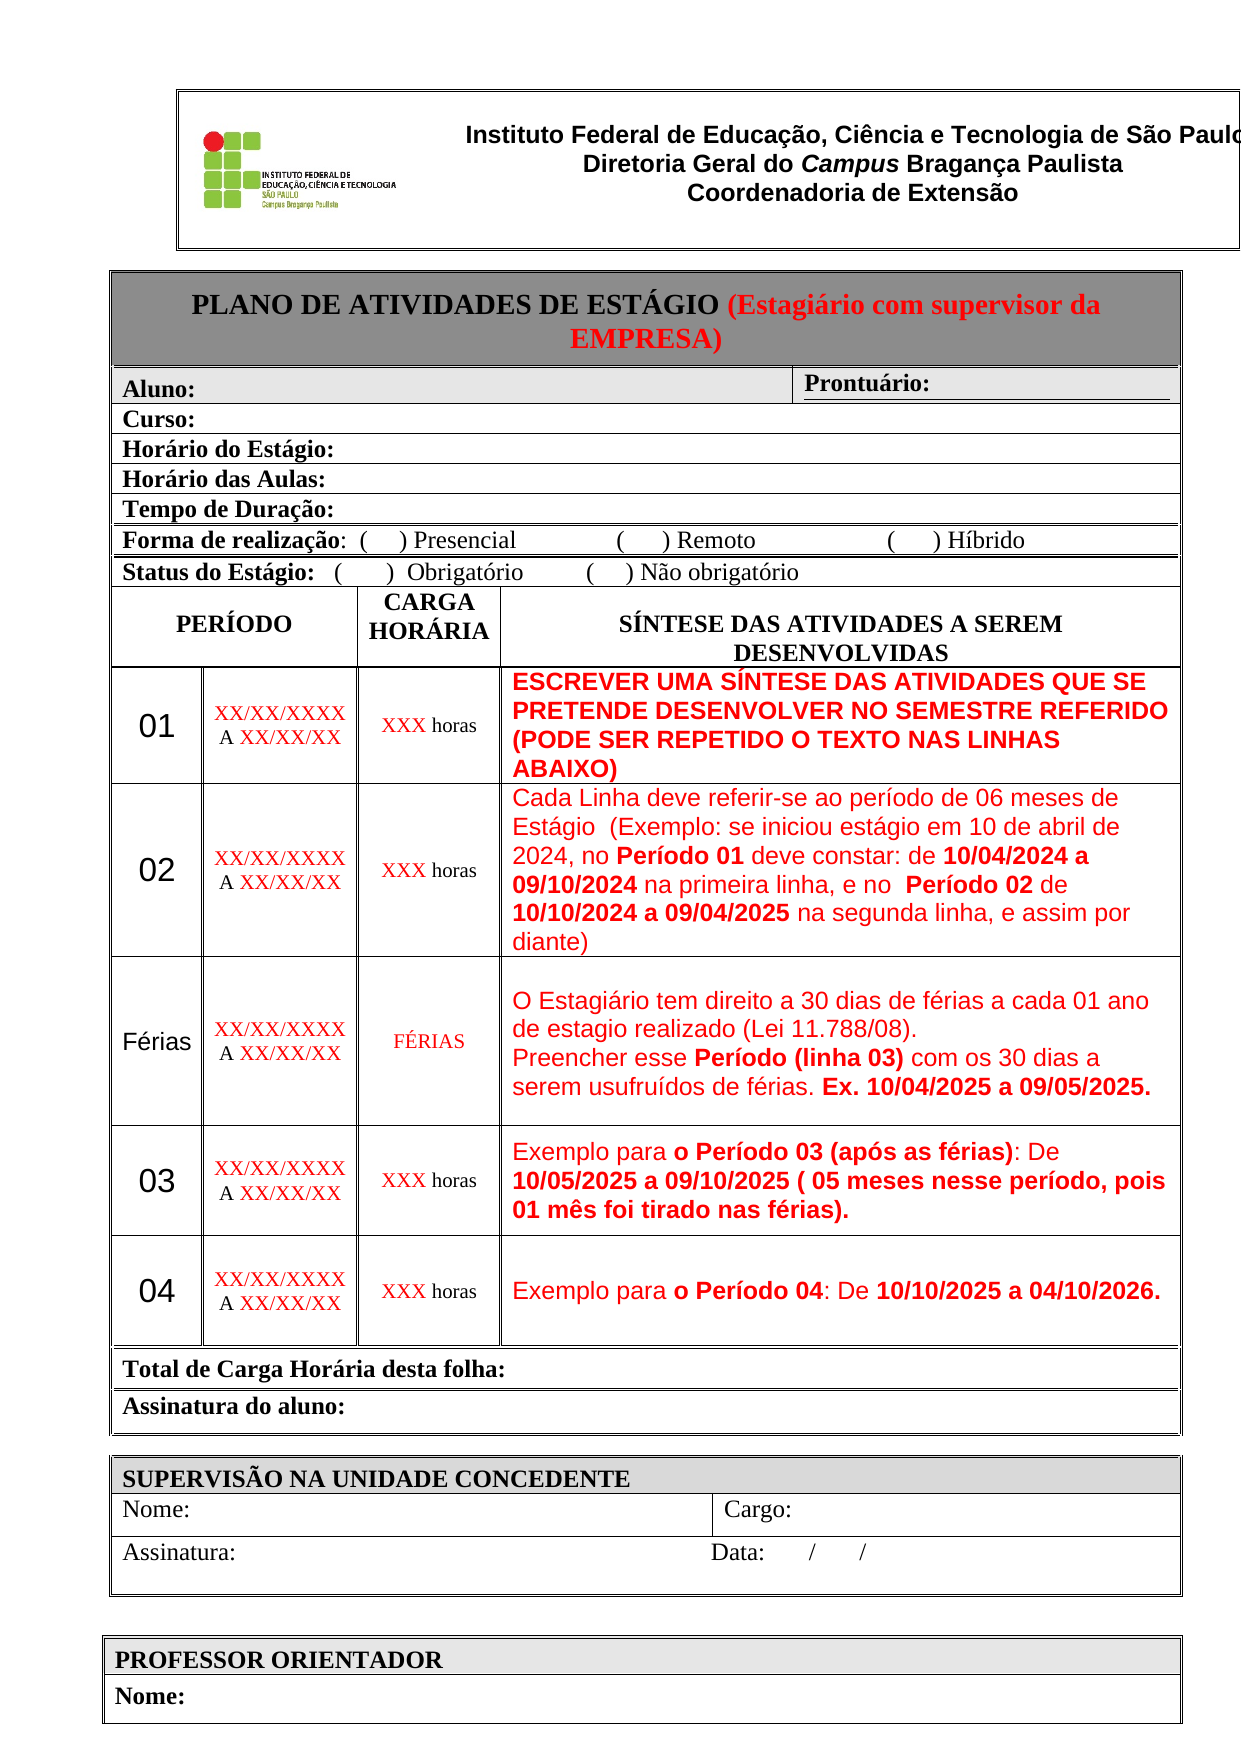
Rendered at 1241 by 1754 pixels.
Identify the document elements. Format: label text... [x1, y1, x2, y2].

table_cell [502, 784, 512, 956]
table_cell Nome: [112, 1494, 712, 1536]
table_header PROFESSOR ORIENTADOR [105, 1639, 1180, 1673]
table_cell SUPERVISÃO NA UNIDADE CONCEDENTE [111, 1455, 1181, 1493]
table_cell CARGA HORÁRIA [358, 587, 500, 666]
table_cell Férias [112, 957, 201, 1125]
table_cell 01 [112, 668, 201, 782]
table_header PLANO DE ATIVIDADES DE ESTÁGIO (Estagiário com supervisor da EMPRESA) [112, 273, 1180, 365]
table_cell Cargo: [713, 1494, 1180, 1536]
table_cell Assinatura: Data: / / [112, 1537, 1180, 1594]
table_header [179, 92, 452, 248]
table_cell 04 [112, 1236, 201, 1345]
table_cell FÉRIAS [359, 957, 499, 1125]
table_cell Exemplo para o Período 04: De 10/10/2025 a 04/10/2026. [502, 1236, 1180, 1345]
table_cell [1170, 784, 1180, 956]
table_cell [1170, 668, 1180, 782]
table_cell [111, 1433, 328, 1455]
table_cell SÍNTESE DAS ATIVIDADES A SEREM DESENVOLVIDAS [501, 587, 1180, 666]
table_cell XX/XX/XXXX A XX/XX/XX [204, 957, 356, 1125]
table_cell PERÍODO [112, 587, 357, 666]
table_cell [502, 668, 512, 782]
table_cell Assinatura do aluno: [112, 1388, 1180, 1432]
table_cell XXX horas [359, 1126, 499, 1235]
table_cell XXX horas [359, 1236, 499, 1345]
table_cell 03 [112, 1126, 201, 1235]
table_cell Tempo de Duração: [112, 494, 1180, 522]
table_cell XX/XX/XXXX A XX/XX/XX [204, 668, 356, 782]
table_cell Nome: [105, 1675, 1180, 1723]
table_cell 02 [112, 784, 201, 956]
table_cell Horário do Estágio: [112, 434, 1180, 463]
table_cell O Estagiário tem direito a 30 dias de férias a cada 01 ano de estagio realizado (Lei 11.788/08). Preencher esse Período (linha 03) com os 30 dias a serem usufruídos de férias. Ex. 10/04/2025 a 09/05/2025. [502, 957, 1180, 1125]
table_cell XXX horas [359, 668, 499, 782]
table_cell Horário das Aulas: [112, 464, 1180, 493]
table_cell Forma de realização: ( ) Presencial ( ) Remoto ( ) Híbrido [112, 523, 1180, 554]
table_cell Curso: [112, 404, 1180, 433]
table_cell Exemplo para o Período 03 (após as férias): De 10/05/2025 a 09/10/2025 ( 05 meses nesse período, pois 01 mês foi tirado nas férias). [502, 1126, 1180, 1235]
table_cell Total de Carga Horária desta folha: [111, 1345, 1181, 1388]
table_cell XX/XX/XXXX A XX/XX/XX [204, 1126, 356, 1235]
table_cell Status do Estágio: ( ) Obrigatório ( ) Não obrigatório [111, 554, 1181, 586]
table_header Instituto Federal de Educação, Ciência e Tecnologia de São Paulo Diretoria Geral do Campus Bragança Paulista Coordenadoria de Extensão [452, 92, 1239, 248]
table_cell Prontuário: [793, 365, 1181, 403]
table_cell XX/XX/XXXX A XX/XX/XX [204, 1236, 356, 1345]
table_cell XX/XX/XXXX A XX/XX/XX [204, 784, 356, 956]
table_cell Aluno: [111, 365, 792, 403]
table_cell XXX horas [359, 784, 499, 956]
table_cell [328, 1433, 1181, 1455]
picture [184, 112, 415, 227]
